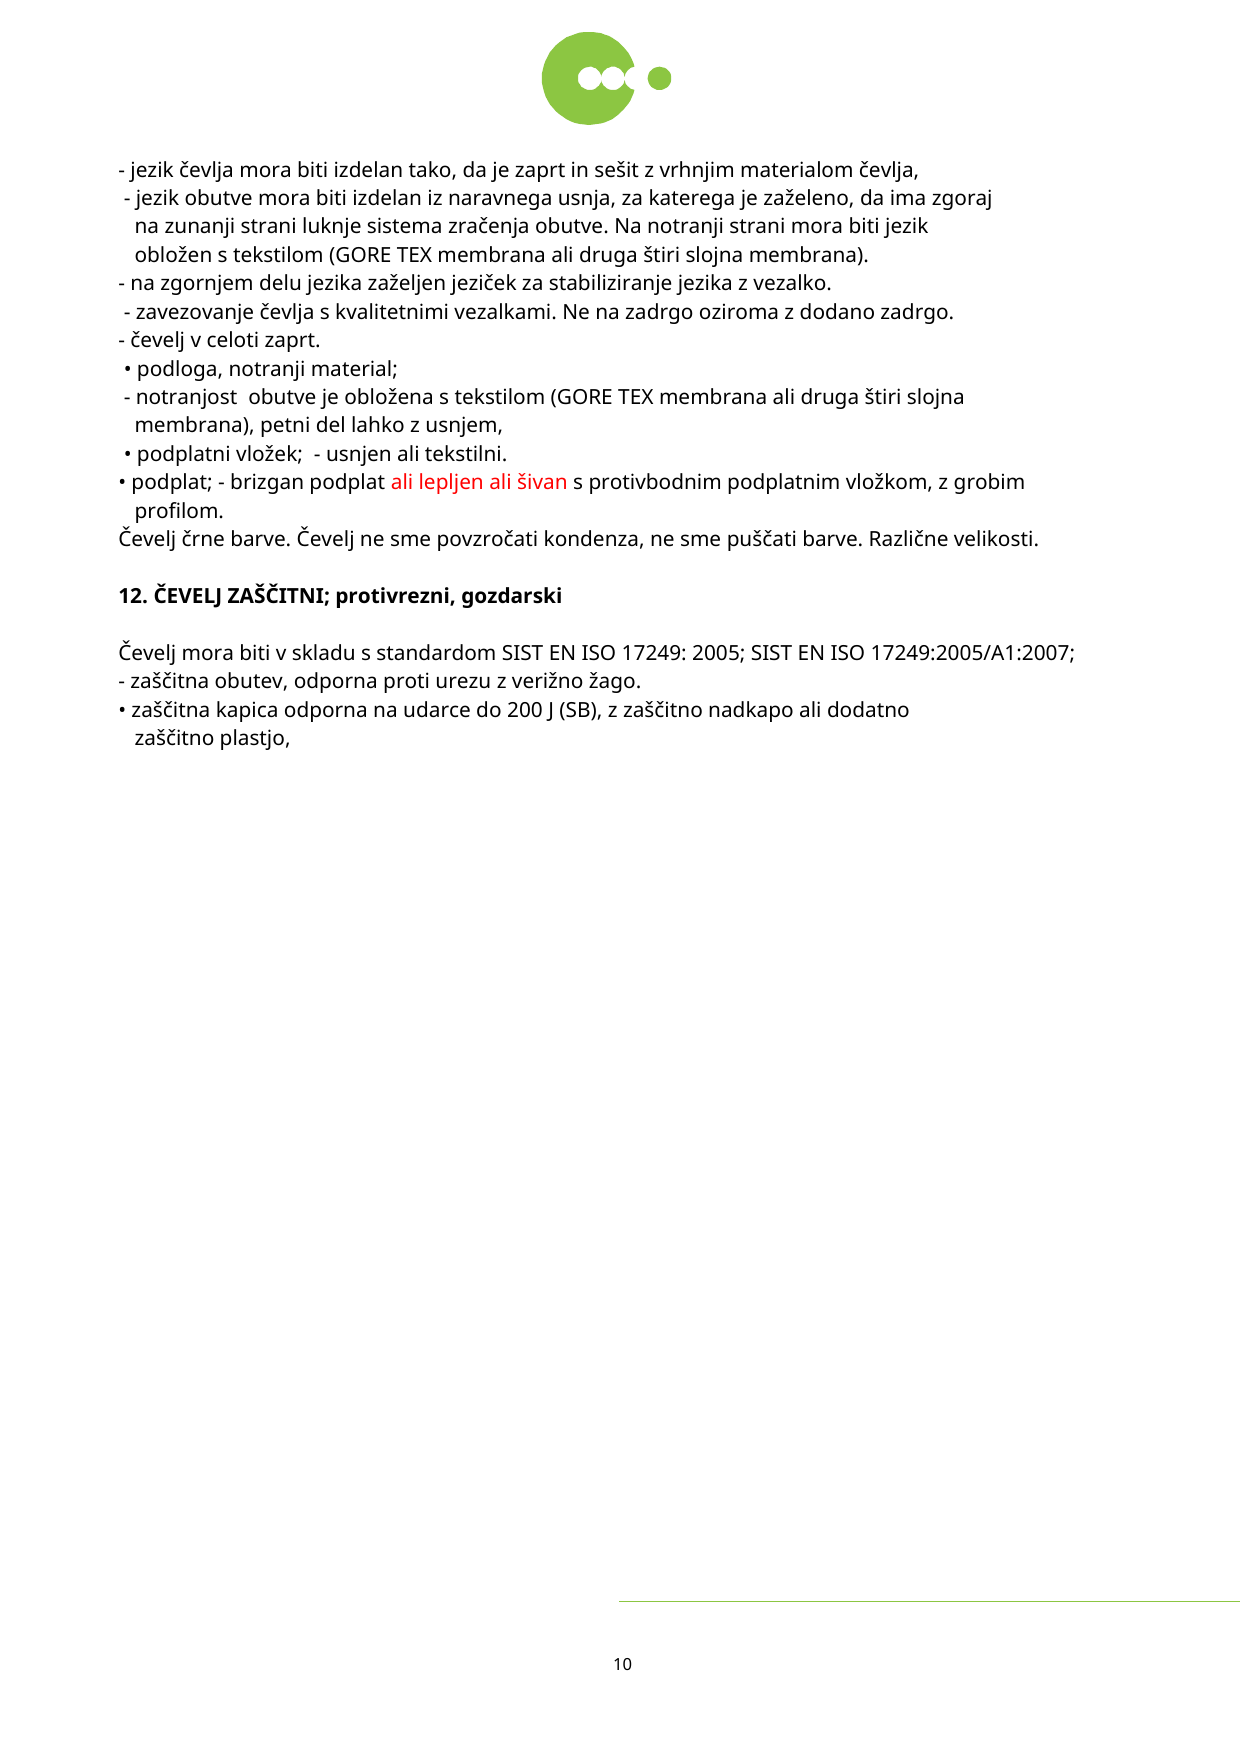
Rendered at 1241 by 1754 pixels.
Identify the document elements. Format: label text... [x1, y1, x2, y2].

text - zaščitna obutev, odporna proti urezu z verižno žago. [118, 667, 1122, 695]
text • podloga, notranji material; [118, 354, 1122, 382]
text Čevelj mora biti v skladu s standardom SIST EN ISO 17249: 2005; SIST EN ISO 17249:2005/A1:2007; [118, 638, 1122, 667]
text Čevelj črne barve. Čevelj ne sme povzročati kondenza, ne sme puščati barve. Različne velikosti. [118, 524, 1122, 553]
text obložen s tekstilom (GORE TEX membrana ali druga štiri slojna membrana). [118, 240, 1122, 268]
text na zunanji strani luknje sistema zračenja obutve. Na notranji strani mora biti jezik [118, 212, 1122, 240]
text - čevelj v celoti zaprt. [118, 325, 1122, 354]
text zaščitno plastjo, [118, 723, 1122, 752]
text profilom. [118, 496, 1122, 524]
text - notranjost obutve je obložena s tekstilom (GORE TEX membrana ali druga štiri slojna [118, 382, 1122, 411]
text • podplatni vložek; - usnjen ali tekstilni. [118, 439, 1122, 467]
text - jezik čevlja mora biti izdelan tako, da je zaprt in sešit z vrhnjim materialom čevlja, [118, 155, 1122, 183]
text 12. ČEVELJ ZAŠČITNI; protivrezni, gozdarski [118, 581, 1122, 610]
text membrana), petni del lahko z usnjem, [118, 411, 1122, 439]
text • podplat; - brizgan podplat ali lepljen ali šivan s protivbodnim podplatnim vložkom, z grobim [118, 467, 1122, 496]
text - na zgornjem delu jezika zaželjen jeziček za stabiliziranje jezika z vezalko. [118, 268, 1122, 297]
text • zaščitna kapica odporna na udarce do 200 J (SB), z zaščitno nadkapo ali dodatno [118, 695, 1122, 723]
text - jezik obutve mora biti izdelan iz naravnega usnja, za katerega je zaželeno, da ima zgoraj [118, 183, 1122, 212]
text - zavezovanje čevlja s kvalitetnimi vezalkami. Ne na zadrgo oziroma z dodano zadrgo. [118, 297, 1122, 325]
